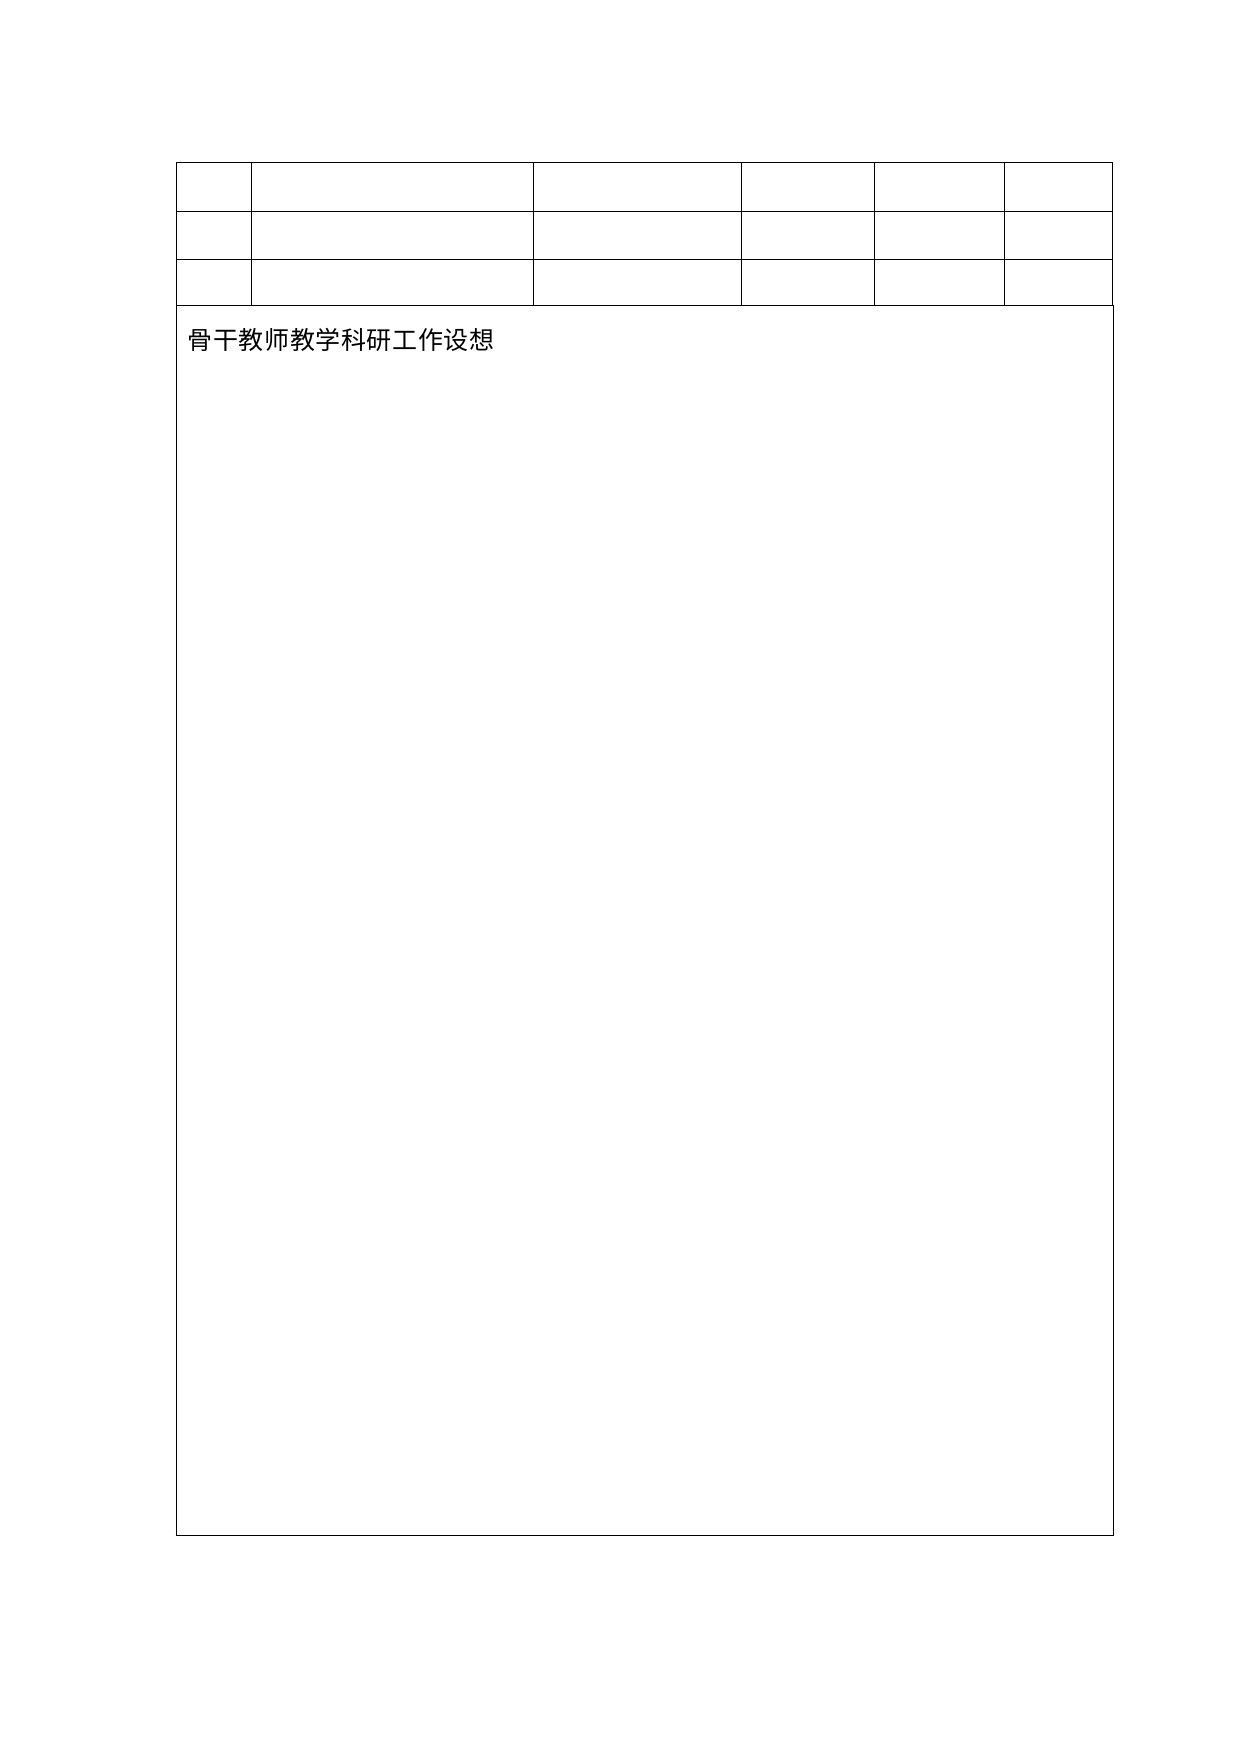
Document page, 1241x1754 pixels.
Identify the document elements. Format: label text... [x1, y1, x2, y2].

table_cell [177, 163, 251, 211]
table_cell [534, 163, 741, 211]
table_cell [177, 212, 251, 259]
table_cell [177, 260, 251, 305]
table_cell [1005, 163, 1112, 211]
table_cell [534, 260, 741, 305]
table_cell [1005, 260, 1112, 305]
table_cell [875, 163, 1004, 211]
table_cell [742, 260, 874, 305]
table_cell [252, 163, 533, 211]
table_cell [534, 212, 741, 259]
table_cell [1005, 212, 1112, 259]
table_cell [742, 163, 874, 211]
table_cell [742, 212, 874, 259]
table_cell [875, 212, 1004, 259]
table_cell [875, 260, 1004, 305]
table_cell 骨干教师教学科研工作设想 [177, 306, 1113, 1534]
table_cell [252, 212, 533, 259]
table_cell [252, 260, 533, 305]
